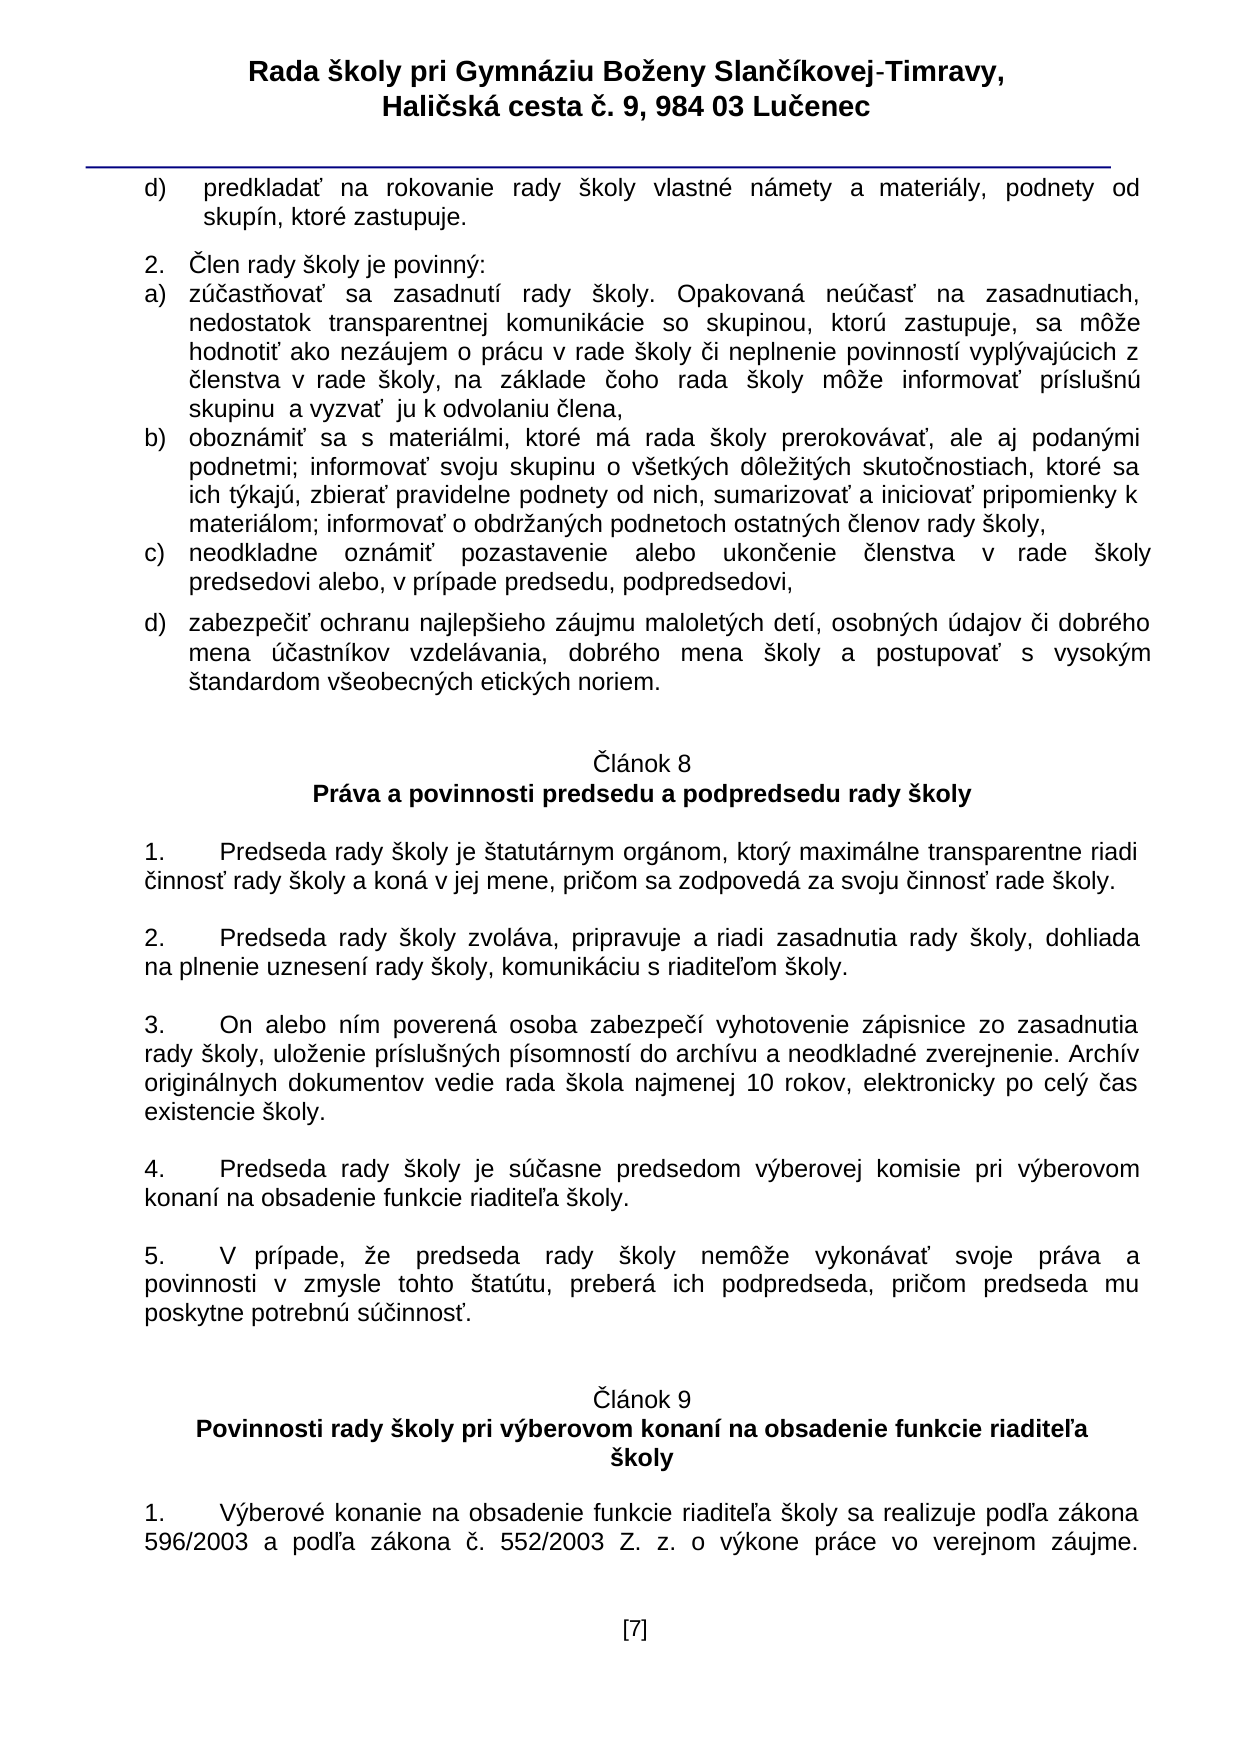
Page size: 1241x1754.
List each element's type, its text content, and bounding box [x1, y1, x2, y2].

list Predseda rady školy zvoláva, pripravuje a riadi zasadnutia rady školy, dohliada na plnenie uznesení rady školy, komunikáciu s riaditeľom školy. [144, 923, 1140, 981]
list On alebo ním poverená osoba zabezpečí vyhotovenie zápisnice zo zasadnutia rady školy, uloženie príslušných písomností do archívu a neodkladné zverejnenie. Archív originálnych dokumentov vedie rada škola najmenej 10 rokov, elektronicky po celý čas existencie školy. [144, 1010, 1140, 1125]
list zabezpečiť ochranu najlepšieho záujmu maloletých detí, osobných údajov či dobrého mena účastníkov vzdelávania, dobrého mena školy a postupovať s vysokým štandardom všeobecných etických noriem. [144, 608, 1152, 696]
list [144, 1498, 1141, 1556]
list Článok 8 [398, 749, 887, 778]
list V prípade, že predseda rady školy nemôže vykonávať svoje práva a povinnosti v zmysle tohto štatútu, preberá ich podpredseda, pričom predseda mu poskytne potrebnú súčinnosť. [144, 1241, 1140, 1327]
list predkladať na rokovanie rady školy vlastné námety a materiály, podnety od skupín, ktoré zastupuje. [144, 173, 1140, 231]
list Člen rady školy je povinný: [144, 250, 1152, 279]
list zúčastňovať sa zasadnutí rady školy. Opakovaná neúčasť na zasadnutiach, nedostatok transparentnej komunikácie so skupinou, ktorú zastupuje, sa môže hodnotiť ako nezáujem o prácu v rade školy či neplnenie povinností vyplývajúcich z členstva v rade školy, na základe čoho rada školy môže informovať príslušnú skupinu a vyzvať ju k odvolaniu člena, [144, 279, 1141, 423]
list Predseda rady školy je štatutárnym orgánom, ktorý maximálne transparentne riadi činnosť rady školy a koná v jej mene, pričom sa zodpovedá za svoju činnosť rade školy. [144, 837, 1139, 894]
list neodkladne oznámiť pozastavenie alebo ukončenie členstva v rade školy predsedovi alebo, v prípade predsedu, podpredsedovi, [144, 538, 1152, 595]
subtitle Práva a povinnosti predsedu a podpredsedu rady školy [163, 779, 1121, 808]
list oboznámiť sa s materiálmi, ktoré má rada školy prerokovávať, ale aj podanými podnetmi; informovať svoju skupinu o všetkých dôležitých skutočnostiach, ktoré sa ich týkajú, zbierať pravidelne podnety od nich, sumarizovať a iniciovať pripomienky k materiálom; informovať o obdržaných podnetoch ostatných členov rady školy, [144, 423, 1140, 538]
list Predseda rady školy je súčasne predsedom výberovej komisie pri výberovom konaní na obsadenie funkcie riaditeľa školy. [144, 1154, 1140, 1211]
text Článok 9 [398, 1385, 887, 1413]
subtitle Povinnosti rady školy pri výberovom konaní na obsadenie funkcie riaditeľa školy [163, 1414, 1120, 1472]
